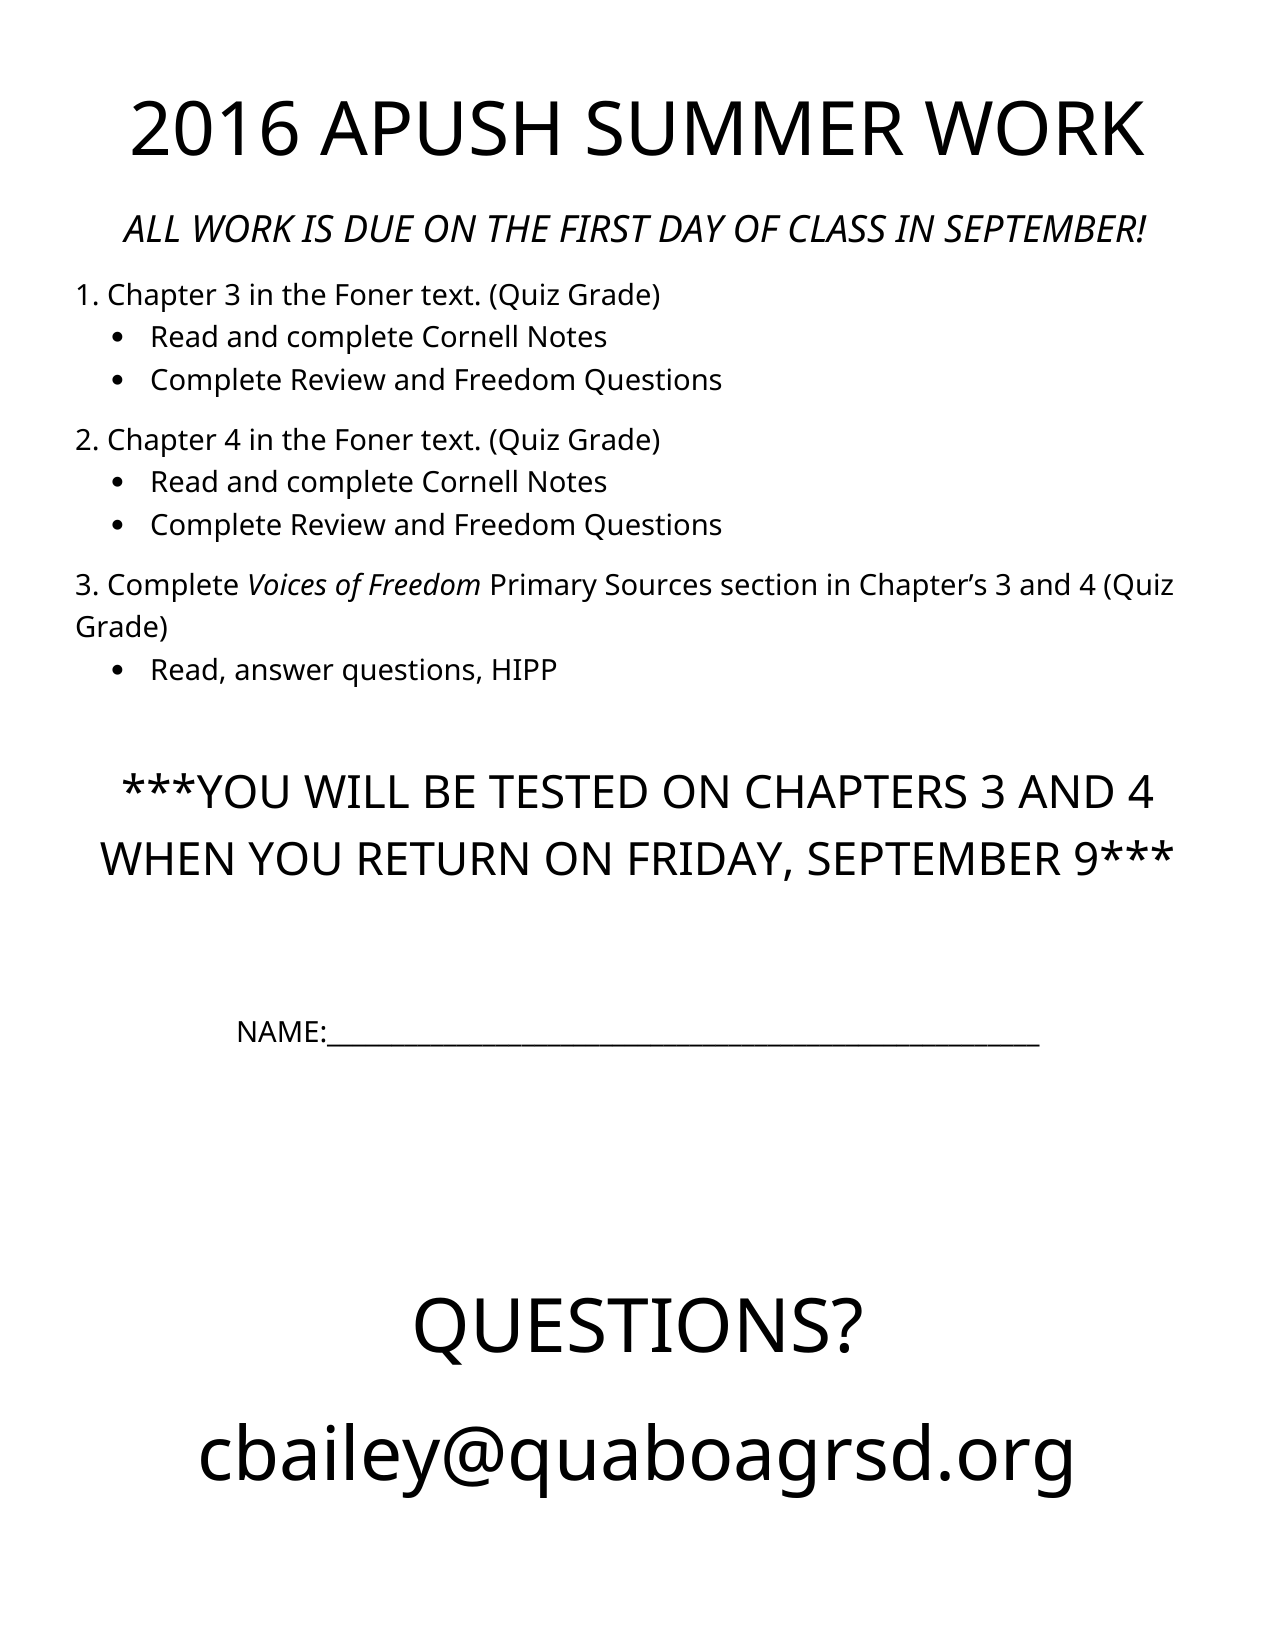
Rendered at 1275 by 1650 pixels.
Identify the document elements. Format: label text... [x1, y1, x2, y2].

list Read, answer questions, HIPP [112, 649, 1200, 689]
list Read and complete Cornell Notes [112, 317, 1200, 356]
list Read and complete Cornell Notes [112, 462, 1200, 501]
text cbailey@quaboagrsd.org [75, 1400, 1200, 1502]
text 2. Chapter 4 in the Foner text. (Quiz Grade) [75, 419, 1200, 458]
list Complete Review and Freedom Questions [112, 504, 1200, 544]
text 3. Complete Voices of Freedom Primary Sources section in Chapter’s 3 and 4 (Quiz Grade) [75, 564, 1200, 646]
text ***YOU WILL BE TESTED ON CHAPTERS 3 AND 4 WHEN YOU RETURN ON FRIDAY, SEPTEMBER 9*** [75, 759, 1200, 889]
text NAME:_______________________________________________________ [75, 1012, 1200, 1051]
text 1. Chapter 3 in the Foner text. (Quiz Grade) [75, 274, 1200, 313]
list Complete Review and Freedom Questions [112, 359, 1200, 399]
text 2016 APUSH SUMMER WORK [75, 75, 1200, 177]
text ALL WORK IS DUE ON THE FIRST DAY OF CLASS IN SEPTEMBER! [75, 202, 1200, 253]
text QUESTIONS? [75, 1273, 1200, 1375]
